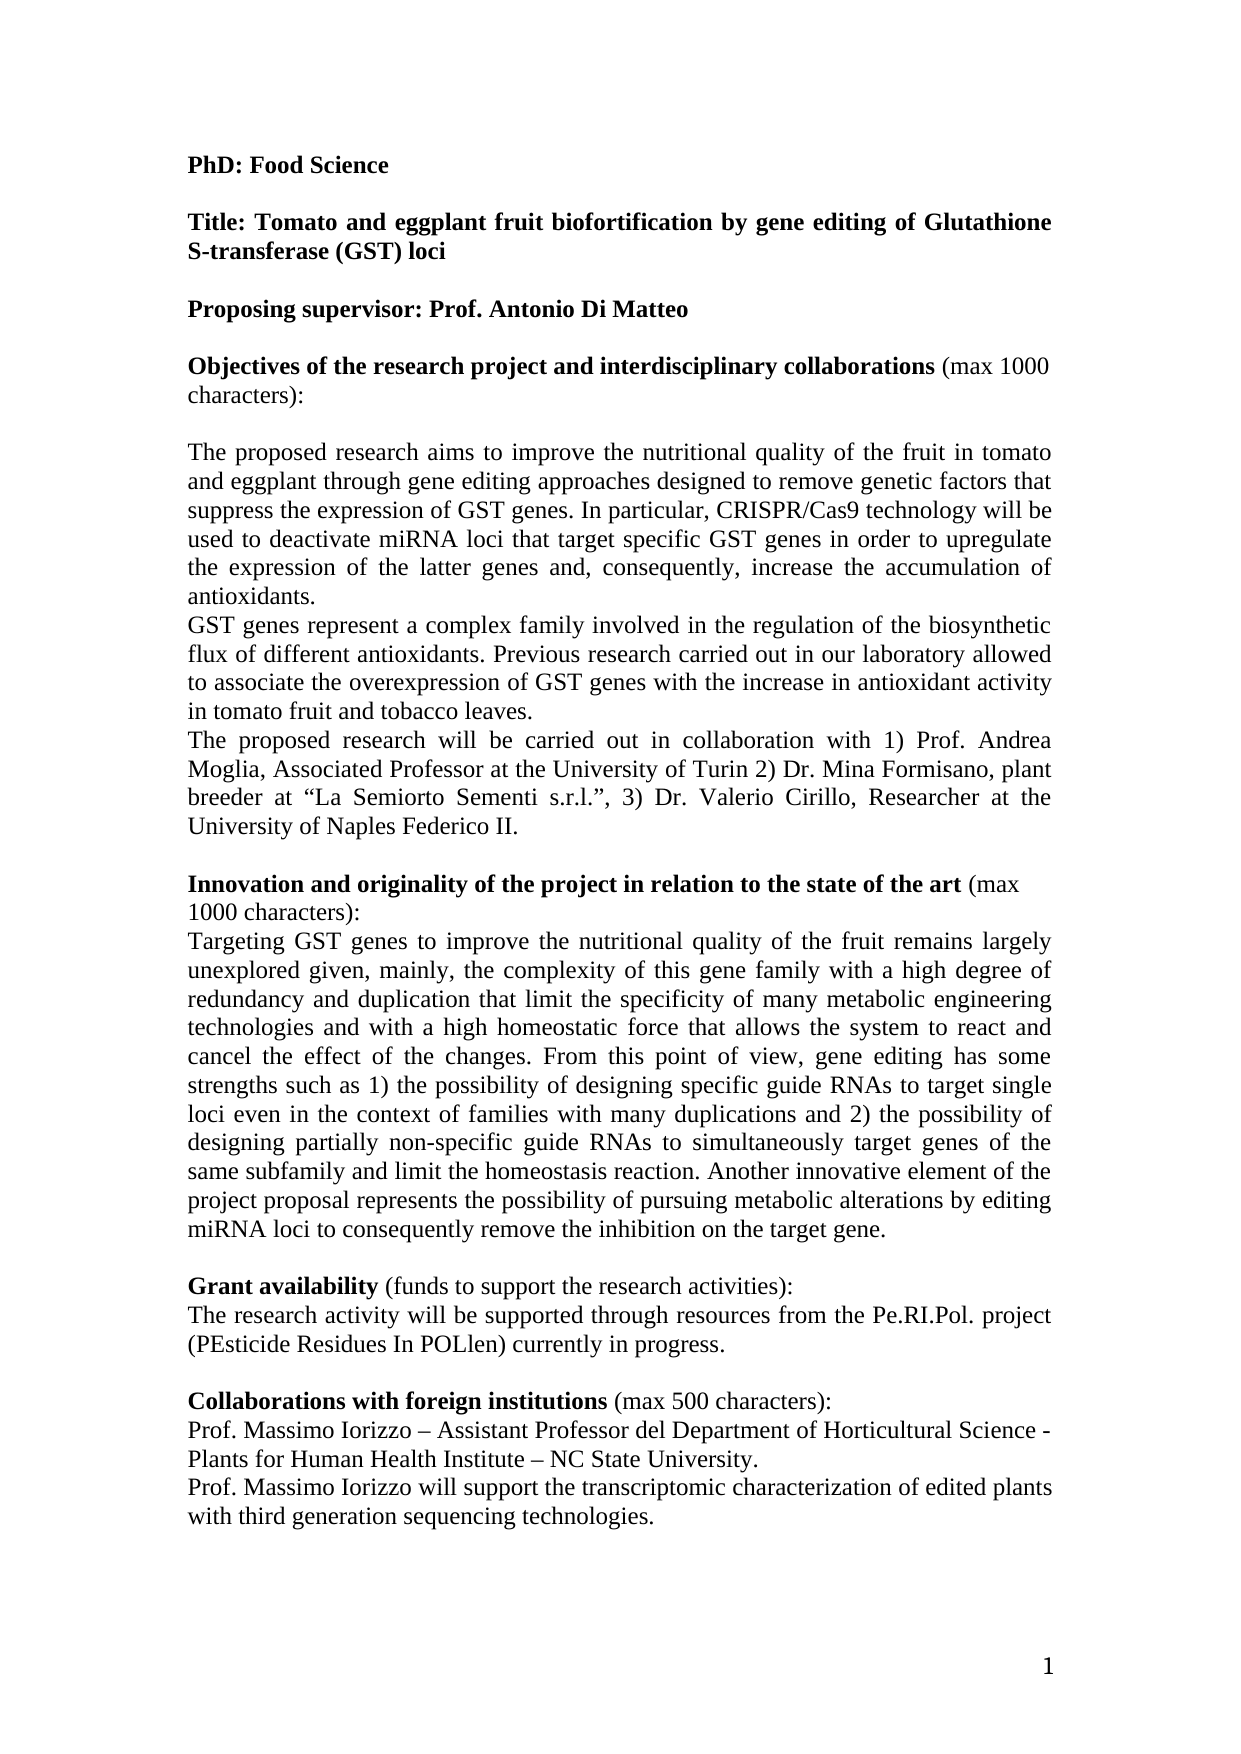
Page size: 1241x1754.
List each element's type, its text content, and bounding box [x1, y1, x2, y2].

text Grant availability (funds to support the research activities): [187, 1271, 1053, 1300]
text The research activity will be supported through resources from the Pe.RI.Pol. project (PEsticide Residues In POLlen) currently in progress. [187, 1300, 1053, 1357]
text Prof. Massimo Iorizzo will support the transcriptomic characterization of edited plants with third generation sequencing technologies. [187, 1472, 1053, 1530]
text Innovation and originality of the project in relation to the state of the art (max 1000 characters): [187, 869, 1053, 926]
text GST genes represent a complex family involved in the regulation of the biosynthetic flux of different antioxidants. Previous research carried out in our laboratory allowed to associate the overexpression of GST genes with the increase in antioxidant activity in tomato fruit and tobacco leaves. [187, 610, 1053, 725]
text The proposed research will be carried out in collaboration with 1) Prof. Andrea Moglia, Associated Professor at the University of Turin 2) Dr. Mina Formisano, plant breeder at “La Semiorto Sementi s.r.l.”, 3) Dr. Valerio Cirillo, Researcher at the University of Naples Federico II. [187, 725, 1053, 840]
text Title: Tomato and eggplant fruit biofortification by gene editing of Glutathione S-transferase (GST) loci [187, 207, 1053, 265]
text Targeting GST genes to improve the nutritional quality of the fruit remains largely unexplored given, mainly, the complexity of this gene family with a high degree of redundancy and duplication that limit the specificity of many metabolic engineering technologies and with a high homeostatic force that allows the system to react and cancel the effect of the changes. From this point of view, gene editing has some strengths such as 1) the possibility of designing specific guide RNAs to target single loci even in the context of families with many duplications and 2) the possibility of designing partially non-specific guide RNAs to simultaneously target genes of the same subfamily and limit the homeostasis reaction. Another innovative element of the project proposal represents the possibility of pursuing metabolic alterations by editing miRNA loci to consequently remove the inhibition on the target gene. [187, 926, 1053, 1242]
text Prof. Massimo Iorizzo – Assistant Professor del Department of Horticultural Science - Plants for Human Health Institute – NC State University. [187, 1415, 1053, 1472]
text PhD: Food Science [187, 150, 1053, 179]
text Proposing supervisor: Prof. Antonio Di Matteo [187, 294, 1053, 322]
text Objectives of the research project and interdisciplinary collaborations (max 1000 characters): [187, 351, 1053, 409]
text Collaborations with foreign institutions (max 500 characters): [187, 1386, 1053, 1415]
text The proposed research aims to improve the nutritional quality of the fruit in tomato and eggplant through gene editing approaches designed to remove genetic factors that suppress the expression of GST genes. In particular, CRISPR/Cas9 technology will be used to deactivate miRNA loci that target specific GST genes in order to upregulate the expression of the latter genes and, consequently, increase the accumulation of antioxidants. [187, 437, 1053, 610]
